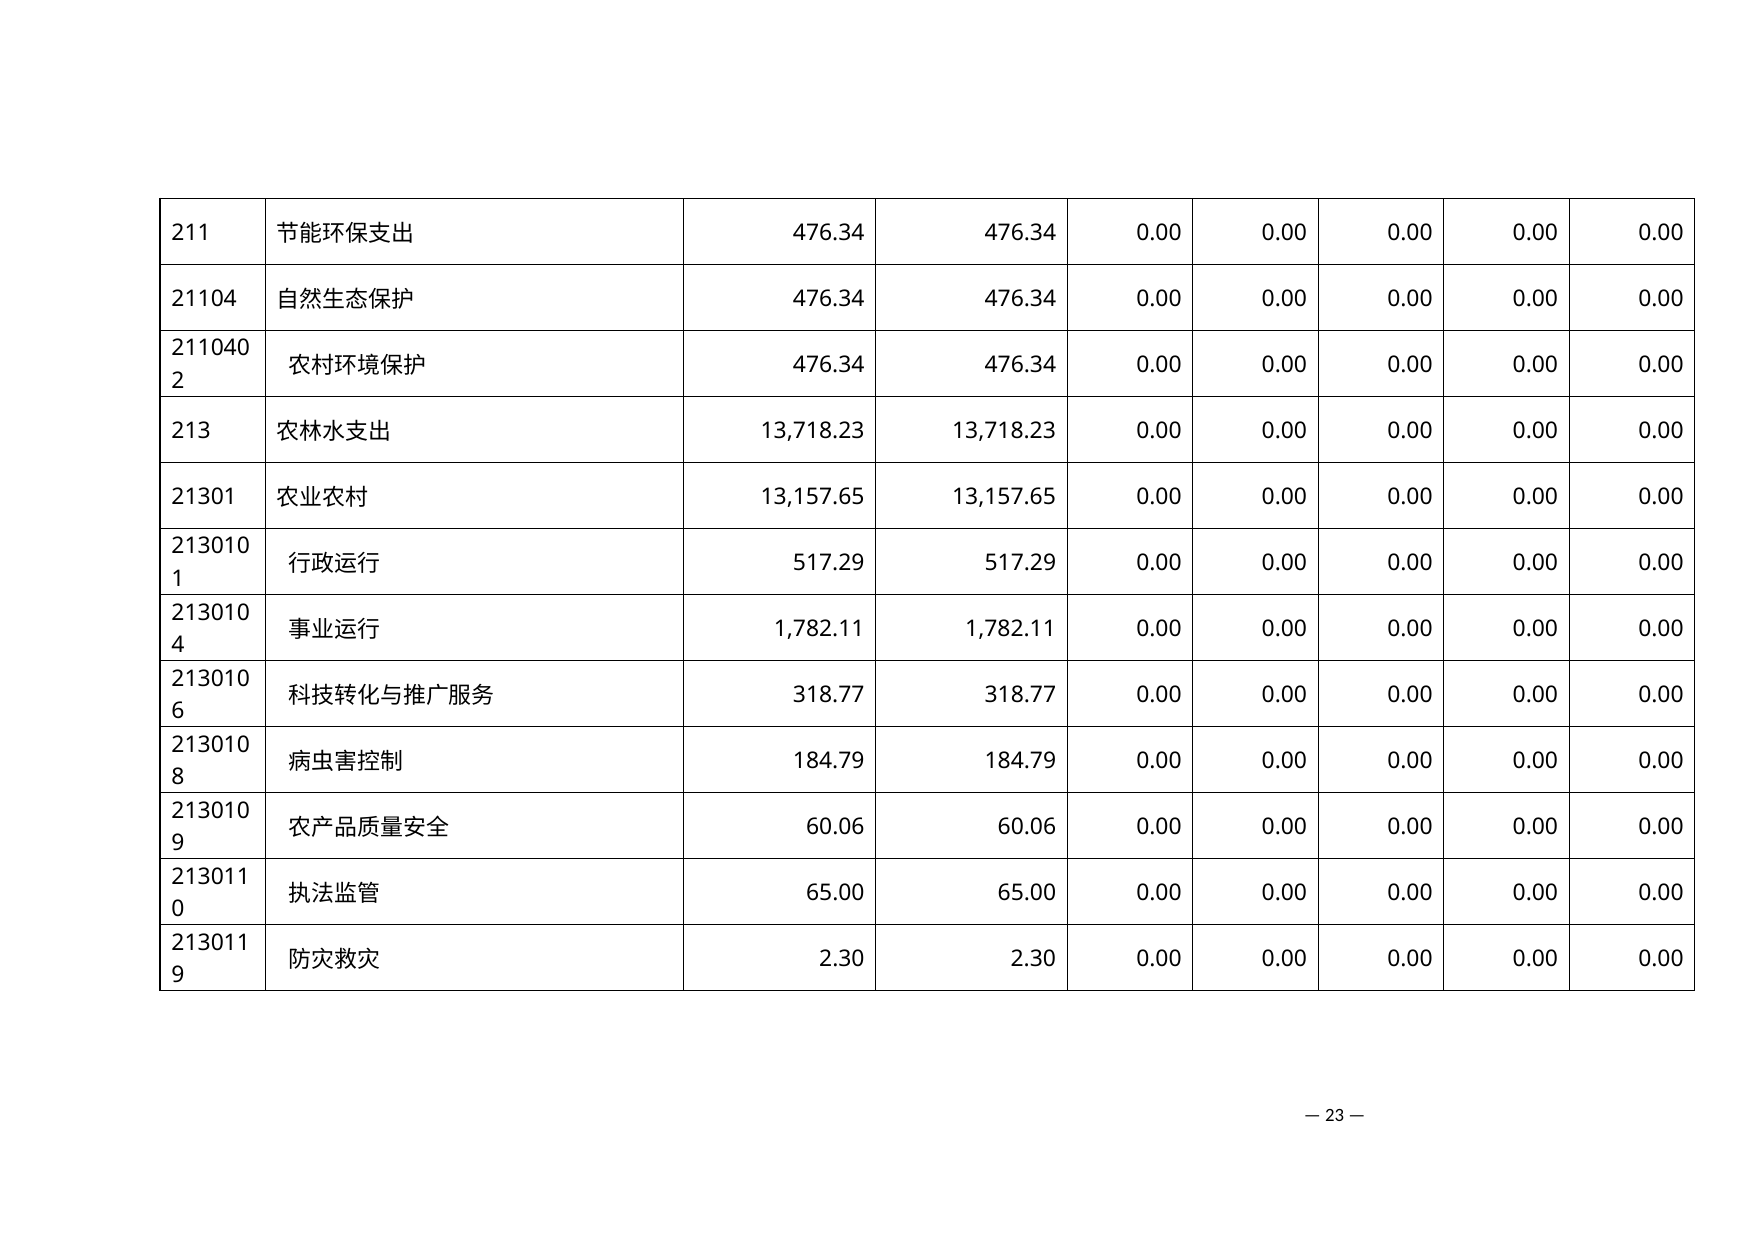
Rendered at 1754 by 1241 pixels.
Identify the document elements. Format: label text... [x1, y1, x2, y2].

table_cell 执法监管 [266, 859, 683, 924]
table_cell 0.00 [1444, 397, 1569, 462]
table_cell 60.06 [876, 793, 1067, 858]
table_cell 0.00 [1444, 331, 1569, 396]
table_cell 0.00 [1444, 463, 1569, 528]
table_cell 2.30 [876, 925, 1067, 990]
table_cell 0.00 [1570, 265, 1694, 330]
table_cell 0.00 [1068, 463, 1192, 528]
table_cell 0.00 [1319, 727, 1443, 792]
table_cell 0.00 [1570, 661, 1694, 726]
table_cell 0.00 [1570, 859, 1694, 924]
table_cell 0.00 [1570, 925, 1694, 990]
table_cell 0.00 [1319, 859, 1443, 924]
table_cell 13,157.65 [684, 463, 875, 528]
table_cell 0.00 [1444, 925, 1569, 990]
table_cell 0.00 [1570, 463, 1694, 528]
table_cell 2130108 [161, 727, 265, 792]
table_cell 0.00 [1068, 727, 1192, 792]
table_cell 476.34 [684, 331, 875, 396]
table_cell 0.00 [1570, 727, 1694, 792]
table_cell 0.00 [1193, 661, 1318, 726]
table_cell 0.00 [1319, 331, 1443, 396]
table_cell 0.00 [1319, 397, 1443, 462]
table_cell 0.00 [1068, 331, 1192, 396]
table_cell 0.00 [1444, 529, 1569, 594]
table_cell 科技转化与推广服务 [266, 661, 683, 726]
table_cell 13,718.23 [876, 397, 1067, 462]
table_cell 65.00 [876, 859, 1067, 924]
table_cell 213 [161, 397, 265, 462]
table_cell 0.00 [1570, 199, 1694, 264]
table_cell 2110402 [161, 331, 265, 396]
table_cell 0.00 [1319, 925, 1443, 990]
table_cell 0.00 [1193, 397, 1318, 462]
table_cell 1,782.11 [876, 595, 1067, 660]
table_cell 476.34 [876, 265, 1067, 330]
table_cell 事业运行 [266, 595, 683, 660]
table_cell 517.29 [684, 529, 875, 594]
table_cell 0.00 [1068, 661, 1192, 726]
table_cell 农林水支出 [266, 397, 683, 462]
table_cell 476.34 [876, 331, 1067, 396]
table_cell 2130101 [161, 529, 265, 594]
table_cell 0.00 [1068, 793, 1192, 858]
table_cell 0.00 [1319, 265, 1443, 330]
table_cell 0.00 [1570, 397, 1694, 462]
table_cell 0.00 [1570, 529, 1694, 594]
table_cell 0.00 [1193, 331, 1318, 396]
table_cell 0.00 [1193, 199, 1318, 264]
table_cell 0.00 [1570, 595, 1694, 660]
table_cell 0.00 [1193, 793, 1318, 858]
table_cell 0.00 [1068, 199, 1192, 264]
table_cell 农业农村 [266, 463, 683, 528]
table_cell 0.00 [1193, 463, 1318, 528]
table_cell 0.00 [1068, 529, 1192, 594]
table_cell 0.00 [1193, 727, 1318, 792]
table_cell 2.30 [684, 925, 875, 990]
table_cell 13,157.65 [876, 463, 1067, 528]
table_cell 0.00 [1193, 529, 1318, 594]
table_cell 0.00 [1068, 595, 1192, 660]
table_cell 0.00 [1444, 265, 1569, 330]
table_cell 0.00 [1444, 199, 1569, 264]
table_cell 0.00 [1319, 793, 1443, 858]
table_cell 0.00 [1319, 661, 1443, 726]
table_cell 0.00 [1319, 529, 1443, 594]
table_cell 0.00 [1068, 925, 1192, 990]
table_cell 2130119 [161, 925, 265, 990]
table_cell 防灾救灾 [266, 925, 683, 990]
table_cell 自然生态保护 [266, 265, 683, 330]
table_cell 21301 [161, 463, 265, 528]
table_cell 0.00 [1444, 859, 1569, 924]
table_cell 2130104 [161, 595, 265, 660]
table_cell 病虫害控制 [266, 727, 683, 792]
table_cell 318.77 [684, 661, 875, 726]
table_cell 0.00 [1193, 595, 1318, 660]
table_cell 0.00 [1193, 265, 1318, 330]
table_cell 2130109 [161, 793, 265, 858]
table_cell 2130110 [161, 859, 265, 924]
table_cell 318.77 [876, 661, 1067, 726]
table_cell 0.00 [1068, 859, 1192, 924]
table_cell 211 [161, 199, 265, 264]
table_cell 农村环境保护 [266, 331, 683, 396]
table_cell 0.00 [1193, 925, 1318, 990]
table_cell 0.00 [1319, 463, 1443, 528]
table_cell 0.00 [1570, 793, 1694, 858]
table_cell 农产品质量安全 [266, 793, 683, 858]
table_cell 2130106 [161, 661, 265, 726]
table_cell 1,782.11 [684, 595, 875, 660]
table_cell 184.79 [684, 727, 875, 792]
table_cell 476.34 [684, 265, 875, 330]
table_cell 184.79 [876, 727, 1067, 792]
table_cell 0.00 [1444, 595, 1569, 660]
table_cell 476.34 [876, 199, 1067, 264]
table_cell 65.00 [684, 859, 875, 924]
table_cell 13,718.23 [684, 397, 875, 462]
table_cell 行政运行 [266, 529, 683, 594]
table_cell 节能环保支出 [266, 199, 683, 264]
table_cell 0.00 [1068, 265, 1192, 330]
table_cell 0.00 [1570, 331, 1694, 396]
table_cell 0.00 [1068, 397, 1192, 462]
table_cell 21104 [161, 265, 265, 330]
table_cell 60.06 [684, 793, 875, 858]
table_cell 0.00 [1444, 661, 1569, 726]
table_cell 476.34 [684, 199, 875, 264]
table_cell 517.29 [876, 529, 1067, 594]
table_cell 0.00 [1319, 595, 1443, 660]
table_cell 0.00 [1444, 727, 1569, 792]
table_cell 0.00 [1444, 793, 1569, 858]
table_cell 0.00 [1319, 199, 1443, 264]
table_cell 0.00 [1193, 859, 1318, 924]
